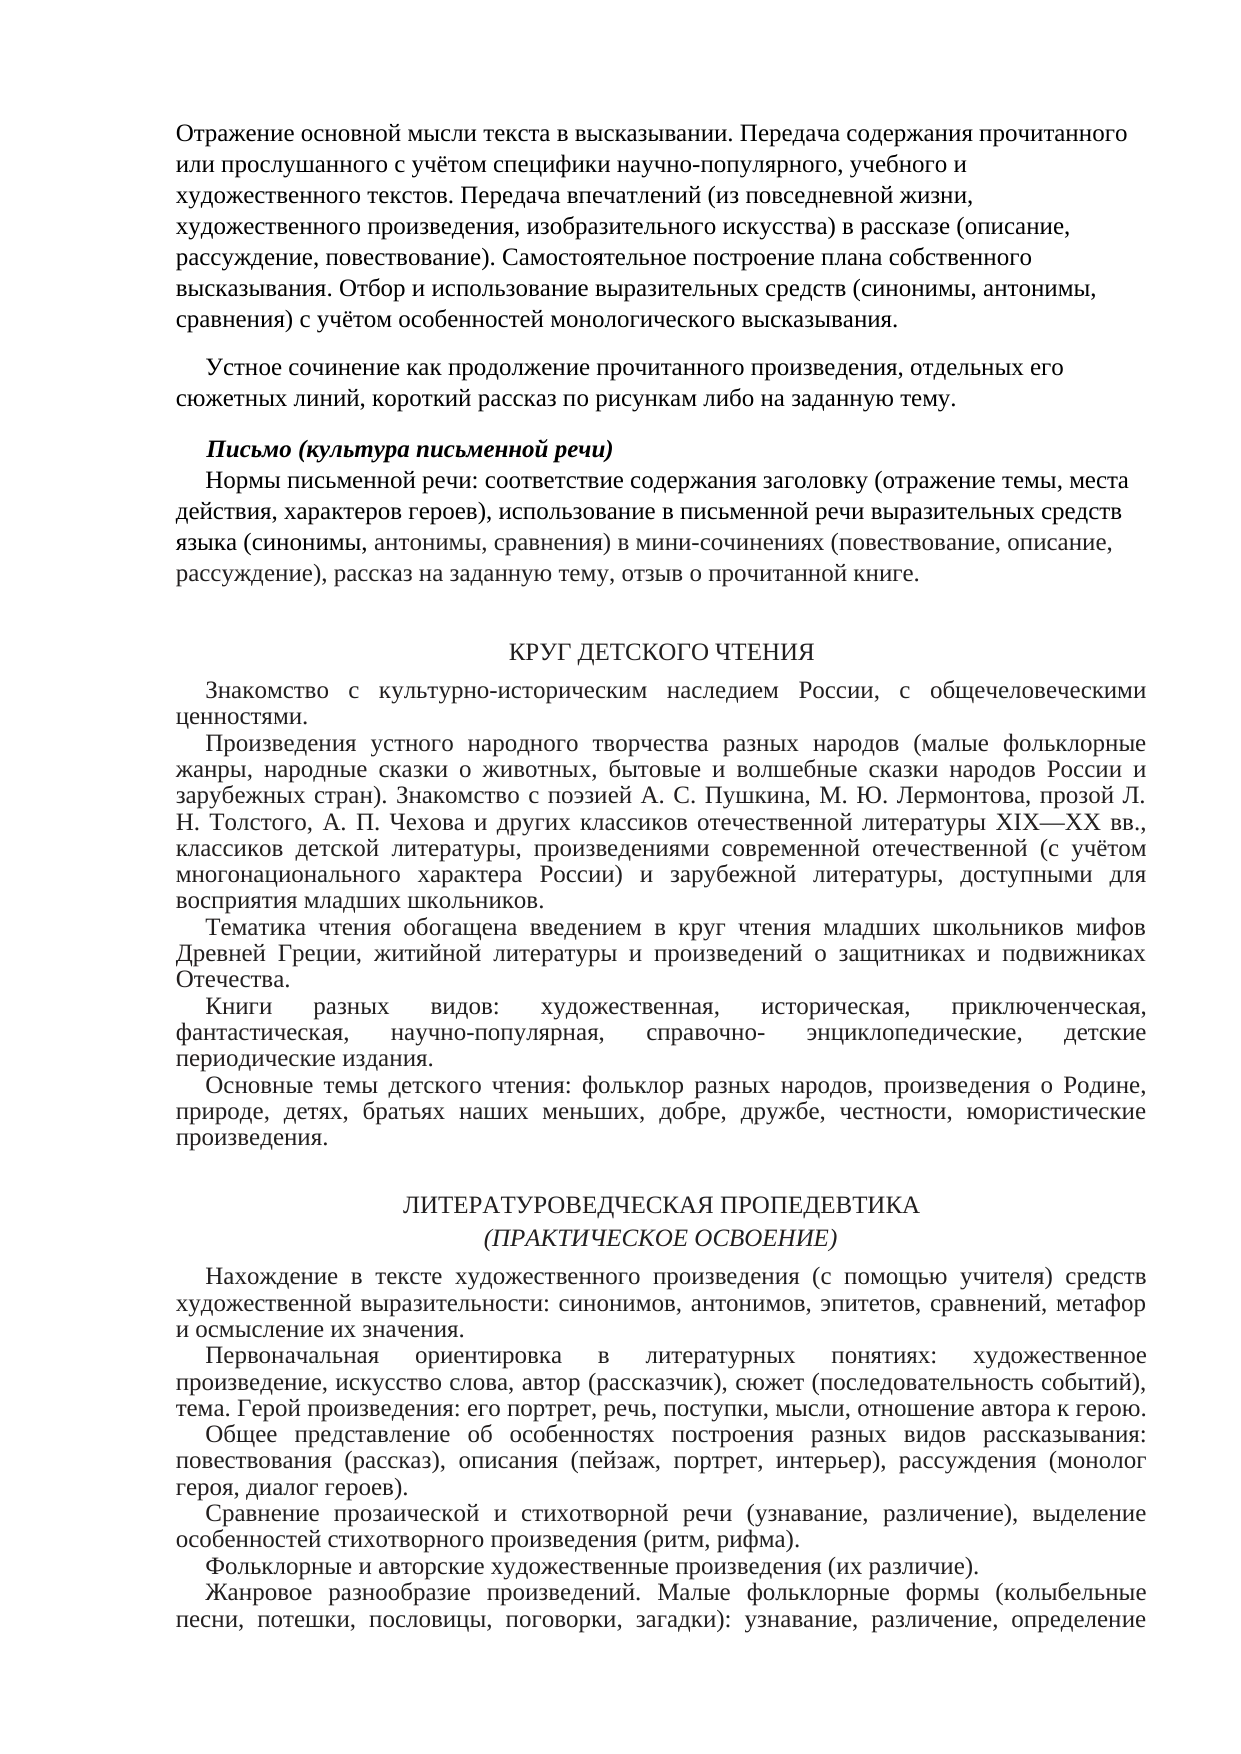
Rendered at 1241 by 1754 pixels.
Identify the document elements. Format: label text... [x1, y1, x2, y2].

text (ПРАКТИЧЕСКОЕ ОСВОЕНИЕ) [177, 1223, 1146, 1252]
text ЛИТЕРАТУРОВЕДЧЕСКАЯ ПРОПЕДЕВТИКА [177, 1191, 1146, 1219]
text Фольклорные и авторские художественные произведения (их различие). [176, 1553, 1147, 1580]
text Нормы письменной речи: соответствие содержания заголовку (отражение темы, места действия, характеров героев), использование в письменной речи выразительных средств языка (синонимы, антонимы, сравнения) в мини-сочинениях (повествование, описание, рассуждение), рассказ на заданную тему, отзыв о прочитанной книге. [176, 465, 1147, 587]
text Произведения устного народного творчества разных народов (малые фольклорные жанры, народные сказки о животных, бытовые и волшебные сказки народов России и зарубежных стран). Знакомство с поэзией А. С. Пушкина, М. Ю. Лермонтова, прозой Л. Н. Толстого, А. П. Чехова и других классиков отечественной литературы XIX—XX вв., классиков детской литературы, произведениями современной отечественной (с учётом многонационального характера России) и зарубежной литературы, доступными для восприятия младших школьников. [176, 731, 1147, 914]
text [176, 118, 1147, 333]
text Письмо (культура письменной речи) [206, 434, 1152, 463]
text Первоначальная ориентировка в литературных понятиях: художественное произведение, искусство слова, автор (рассказчик), сюжет (последовательность событий), тема. Герой произведения: его портрет, речь, поступки, мысли, отношение автора к герою. [176, 1343, 1147, 1422]
text Тематика чтения обогащена введением в круг чтения младших школьников мифов Древней Греции, житийной литературы и произведений о защитниках и подвижниках Отечества. [176, 914, 1147, 993]
text Устное сочинение как продолжение прочитанного произведения, отдельных его сюжетных линий, короткий рассказ по рисункам либо на заданную тему. [176, 352, 1147, 412]
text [176, 1580, 1147, 1632]
text Нахождение в тексте художественного произведения (с помощью учителя) средств художественной выразительности: синонимов, антонимов, эпитетов, сравнений, метафор и осмысление их значения. [176, 1264, 1147, 1343]
text Книги разных видов: художественная, историческая, приключенческая, фантастическая, научно-популярная, справочно- энциклопедические, детские периодические издания. [176, 993, 1147, 1072]
text КРУГ ДЕТСКОГО ЧТЕНИЯ [177, 637, 1146, 666]
text Основные темы детского чтения: фольклор разных народов, произведения о Родине, природе, детях, братьях наших меньших, добре, дружбе, честности, юмористические произведения. [176, 1072, 1147, 1151]
text Общее представление об особенностях построения разных видов рассказывания: повествования (рассказ), описания (пейзаж, портрет, интерьер), рассуждения (монолог героя, диалог героев). [176, 1422, 1147, 1501]
text Знакомство с культурно-историческим наследием России, с общечеловеческими ценностями. [176, 678, 1147, 730]
text Сравнение прозаической и стихотворной речи (узнавание, различение), выделение особенностей стихотворного произведения (ритм, рифма). [176, 1501, 1147, 1553]
